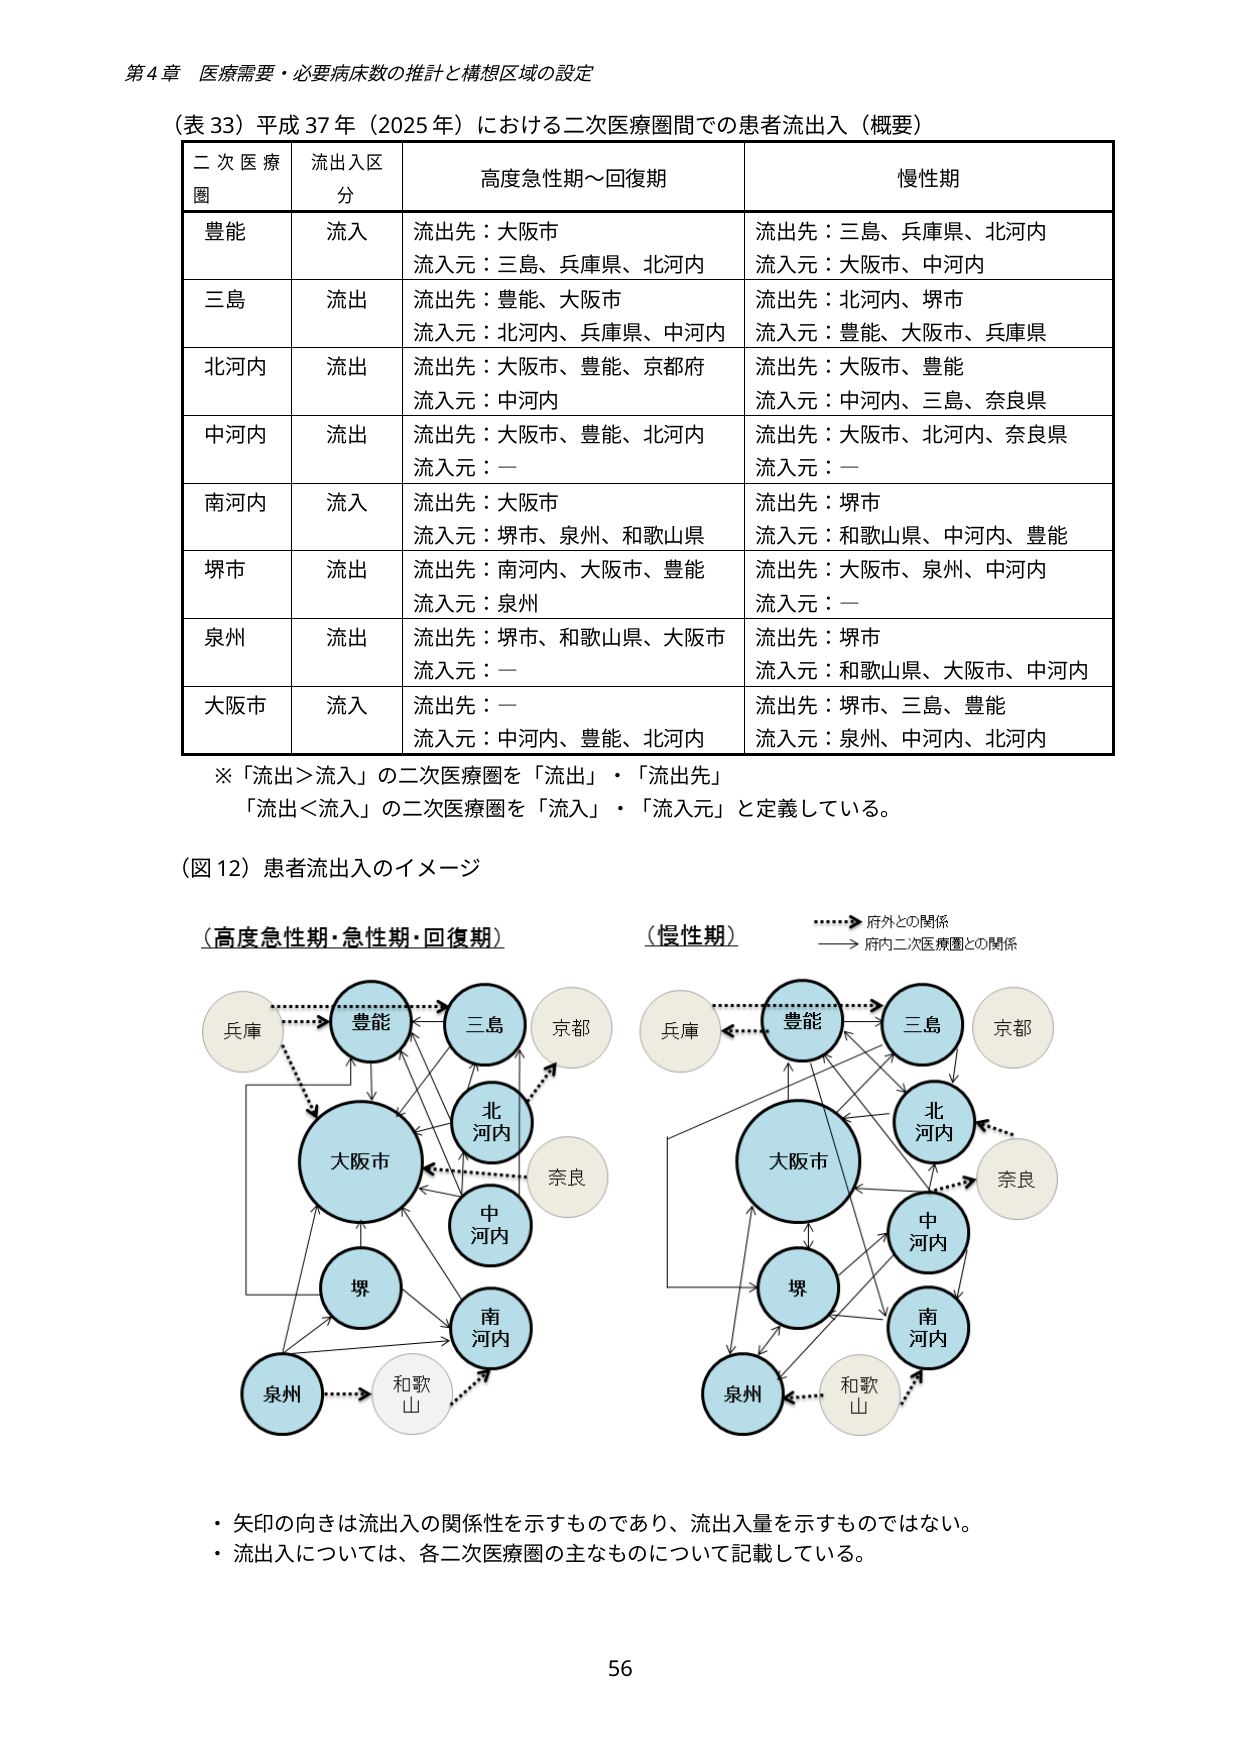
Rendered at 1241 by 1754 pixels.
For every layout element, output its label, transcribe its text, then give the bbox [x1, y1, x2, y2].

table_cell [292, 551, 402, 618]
picture [193, 898, 1074, 1452]
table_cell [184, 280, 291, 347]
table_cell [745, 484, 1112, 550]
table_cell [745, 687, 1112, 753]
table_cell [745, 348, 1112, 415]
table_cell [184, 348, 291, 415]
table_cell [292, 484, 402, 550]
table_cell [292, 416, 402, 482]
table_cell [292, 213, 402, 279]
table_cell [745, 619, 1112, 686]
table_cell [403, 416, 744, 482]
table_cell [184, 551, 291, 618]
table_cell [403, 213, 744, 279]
text ・ 流出入については、各二次医療圏の主なものについて記載している。 [124, 1537, 1116, 1567]
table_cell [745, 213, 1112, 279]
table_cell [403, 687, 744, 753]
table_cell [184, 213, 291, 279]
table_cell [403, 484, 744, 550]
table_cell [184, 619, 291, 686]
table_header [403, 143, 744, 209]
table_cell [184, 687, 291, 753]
text （表33）平成37年（2025年）における二次医療圏間での患者流出入（概要） [124, 106, 1116, 140]
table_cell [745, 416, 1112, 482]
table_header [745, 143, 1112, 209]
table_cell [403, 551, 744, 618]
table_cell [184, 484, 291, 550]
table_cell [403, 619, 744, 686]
text ・ 矢印の向きは流出入の関係性を示すものであり、流出入量を示すものではない。 [124, 1507, 1116, 1537]
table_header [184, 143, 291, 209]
text （図12）患者流出入のイメージ [124, 856, 1116, 881]
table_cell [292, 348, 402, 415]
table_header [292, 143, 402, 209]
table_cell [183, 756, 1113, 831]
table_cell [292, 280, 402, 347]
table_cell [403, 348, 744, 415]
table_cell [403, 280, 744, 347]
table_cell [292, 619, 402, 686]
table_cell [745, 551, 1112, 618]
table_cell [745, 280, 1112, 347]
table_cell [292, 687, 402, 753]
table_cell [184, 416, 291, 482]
